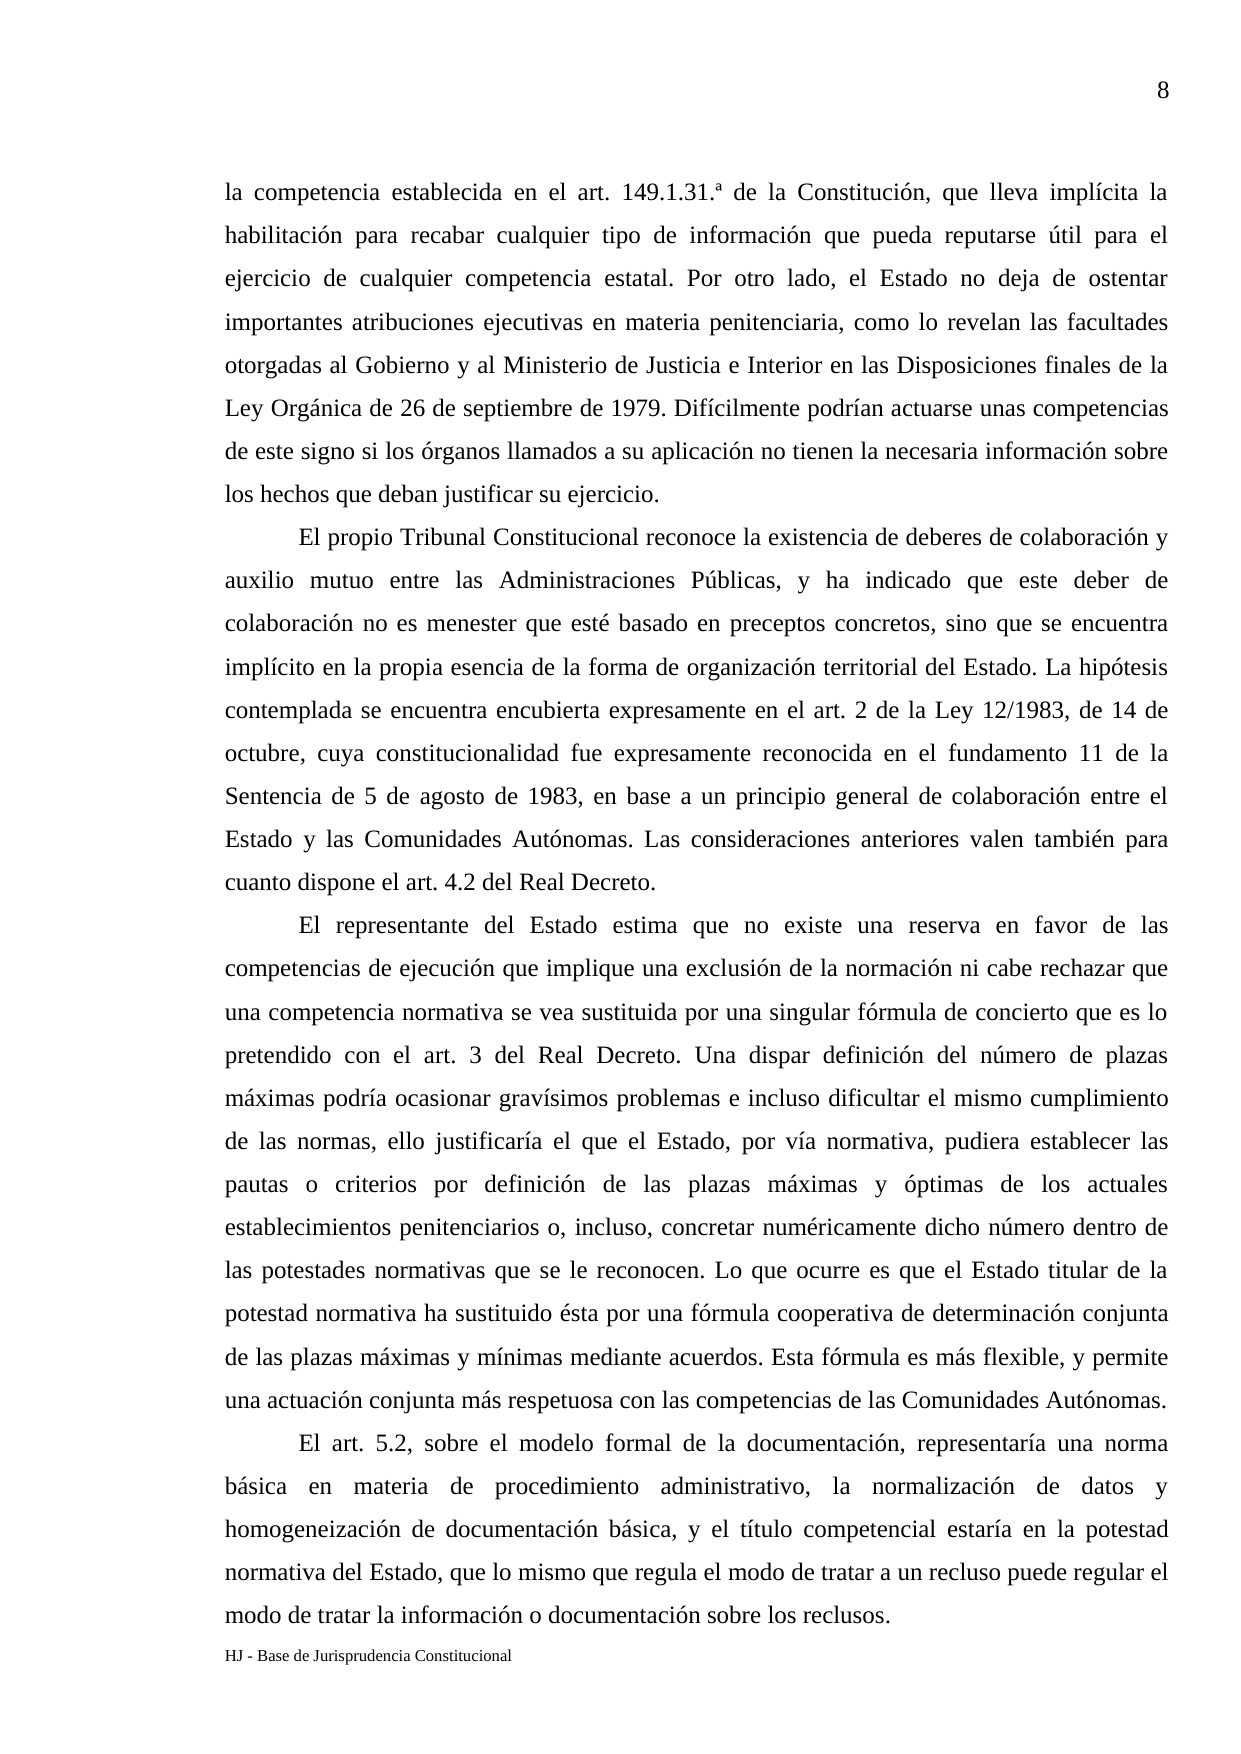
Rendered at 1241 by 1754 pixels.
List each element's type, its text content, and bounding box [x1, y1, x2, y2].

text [224, 177, 1169, 508]
text El propio Tribunal Constitucional reconoce la existencia de deberes de colaboración y auxilio mutuo entre las Administraciones Públicas, y ha indicado que este deber de colaboración no es menester que esté basado en preceptos concretos, sino que se encuentra implícito en la propia esencia de la forma de organización territorial del Estado. La hipótesis contemplada se encuentra encubierta expresamente en el art. 2 de la Ley 12/1983, de 14 de octubre, cuya constitucionalidad fue expresamente reconocida en el fundamento 11 de la Sentencia de 5 de agosto de 1983, en base a un principio general de colaboración entre el Estado y las Comunidades Autónomas. Las consideraciones anteriores valen también para cuanto dispone el art. 4.2 del Real Decreto. [224, 522, 1169, 896]
text El representante del Estado estima que no existe una reserva en favor de las competencias de ejecución que implique una exclusión de la normación ni cabe rechazar que una competencia normativa se vea sustituida por una singular fórmula de concierto que es lo pretendido con el art. 3 del Real Decreto. Una dispar definición del número de plazas máximas podría ocasionar gravísimos problemas e incluso dificultar el mismo cumplimiento de las normas, ello justificaría el que el Estado, por vía normativa, pudiera establecer las pautas o criterios por definición de las plazas máximas y óptimas de los actuales establecimientos penitenciarios o, incluso, concretar numéricamente dicho número dentro de las potestades normativas que se le reconocen. Lo que ocurre es que el Estado titular de la potestad normativa ha sustituido ésta por una fórmula cooperativa de determinación conjunta de las plazas máximas y mínimas mediante acuerdos. Esta fórmula es más flexible, y permite una actuación conjunta más respetuosa con las competencias de las Comunidades Autónomas. [224, 910, 1169, 1413]
text El art. 5.2, sobre el modelo formal de la documentación, representaría una norma básica en materia de procedimiento administrativo, la normalización de datos y homogeneización de documentación básica, y el título competencial estaría en la potestad normativa del Estado, que lo mismo que regula el modo de tratar a un recluso puede regular el modo de tratar la información o documentación sobre los reclusos. [224, 1428, 1169, 1629]
